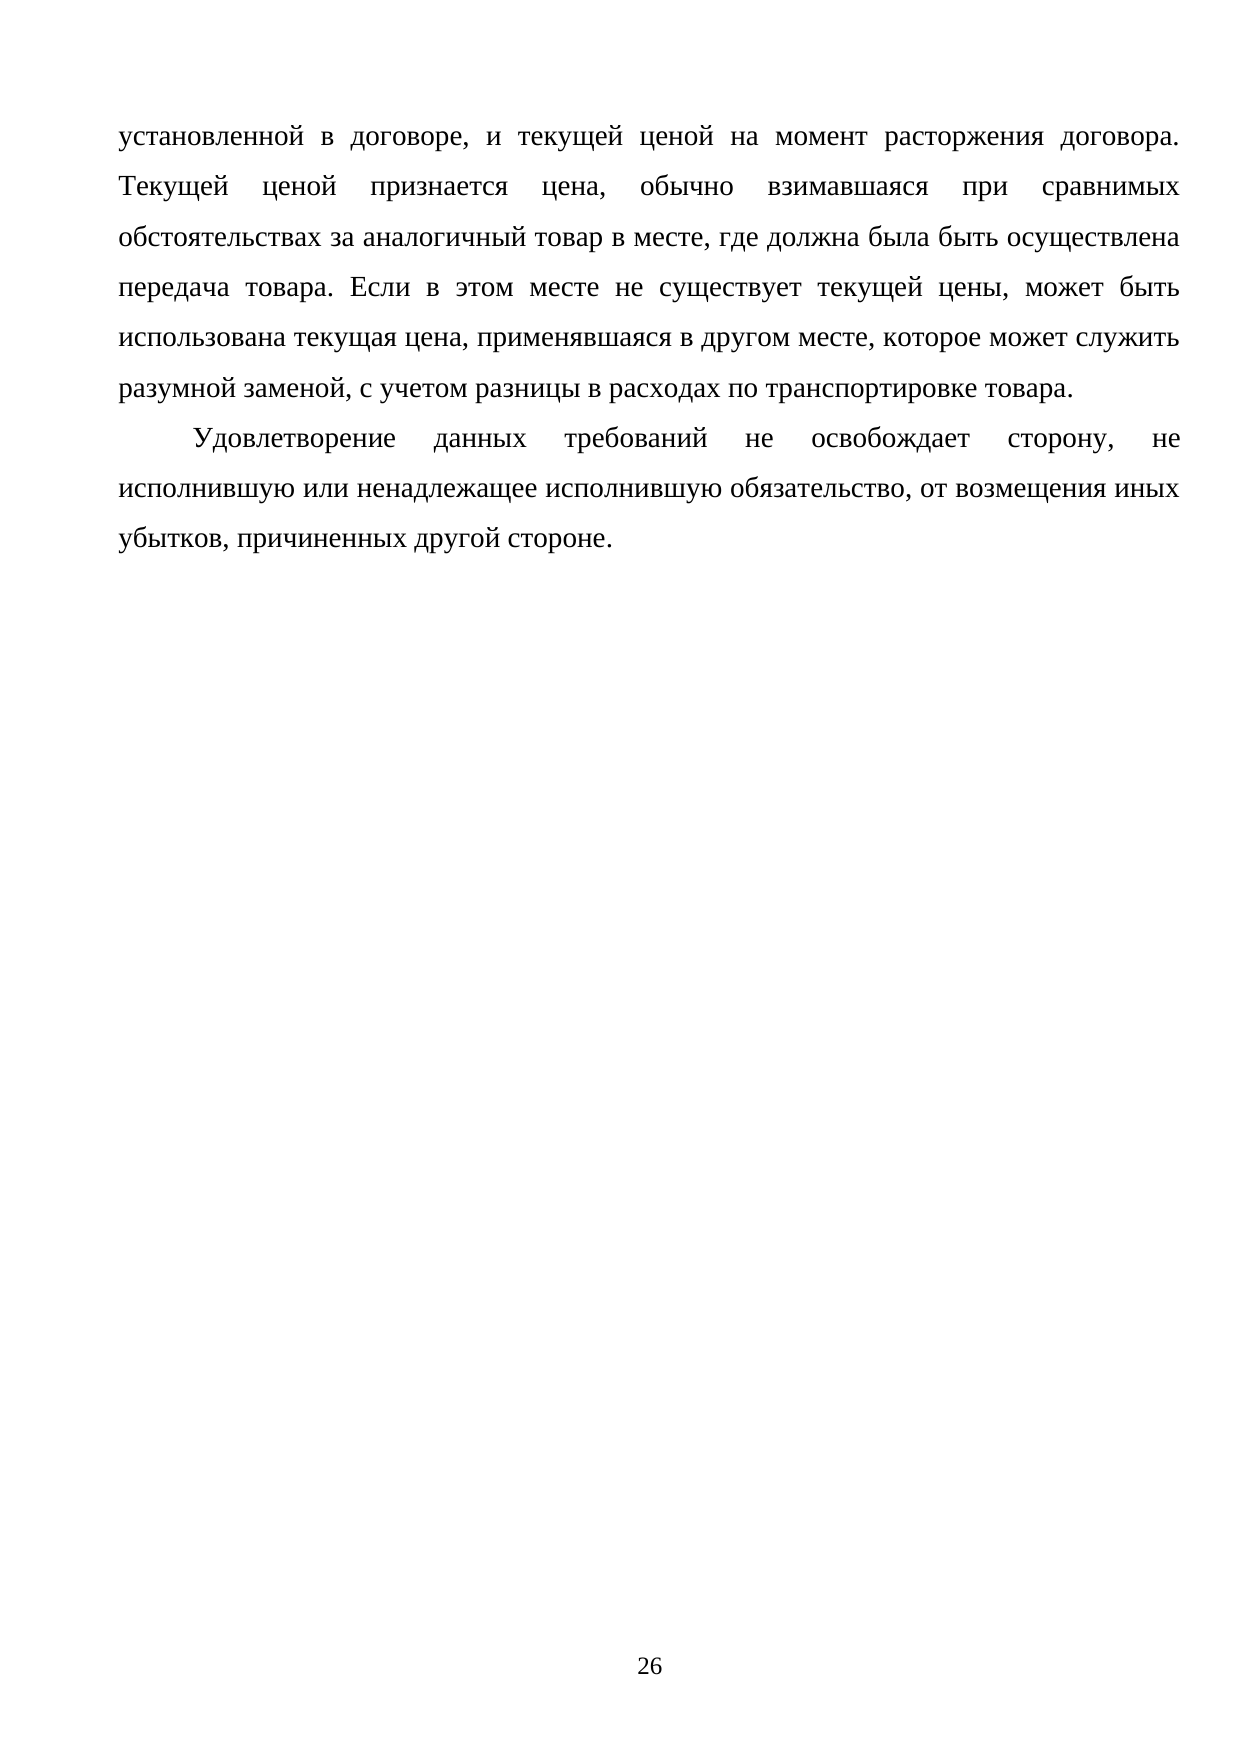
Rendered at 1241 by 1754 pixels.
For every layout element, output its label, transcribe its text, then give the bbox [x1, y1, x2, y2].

text Удовлетворение данных требований не освобождает сторону, не исполнившую или ненадлежащее исполнившую обязательство, от возмещения иных убытков, причиненных другой стороне. [118, 420, 1181, 554]
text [118, 118, 1181, 403]
